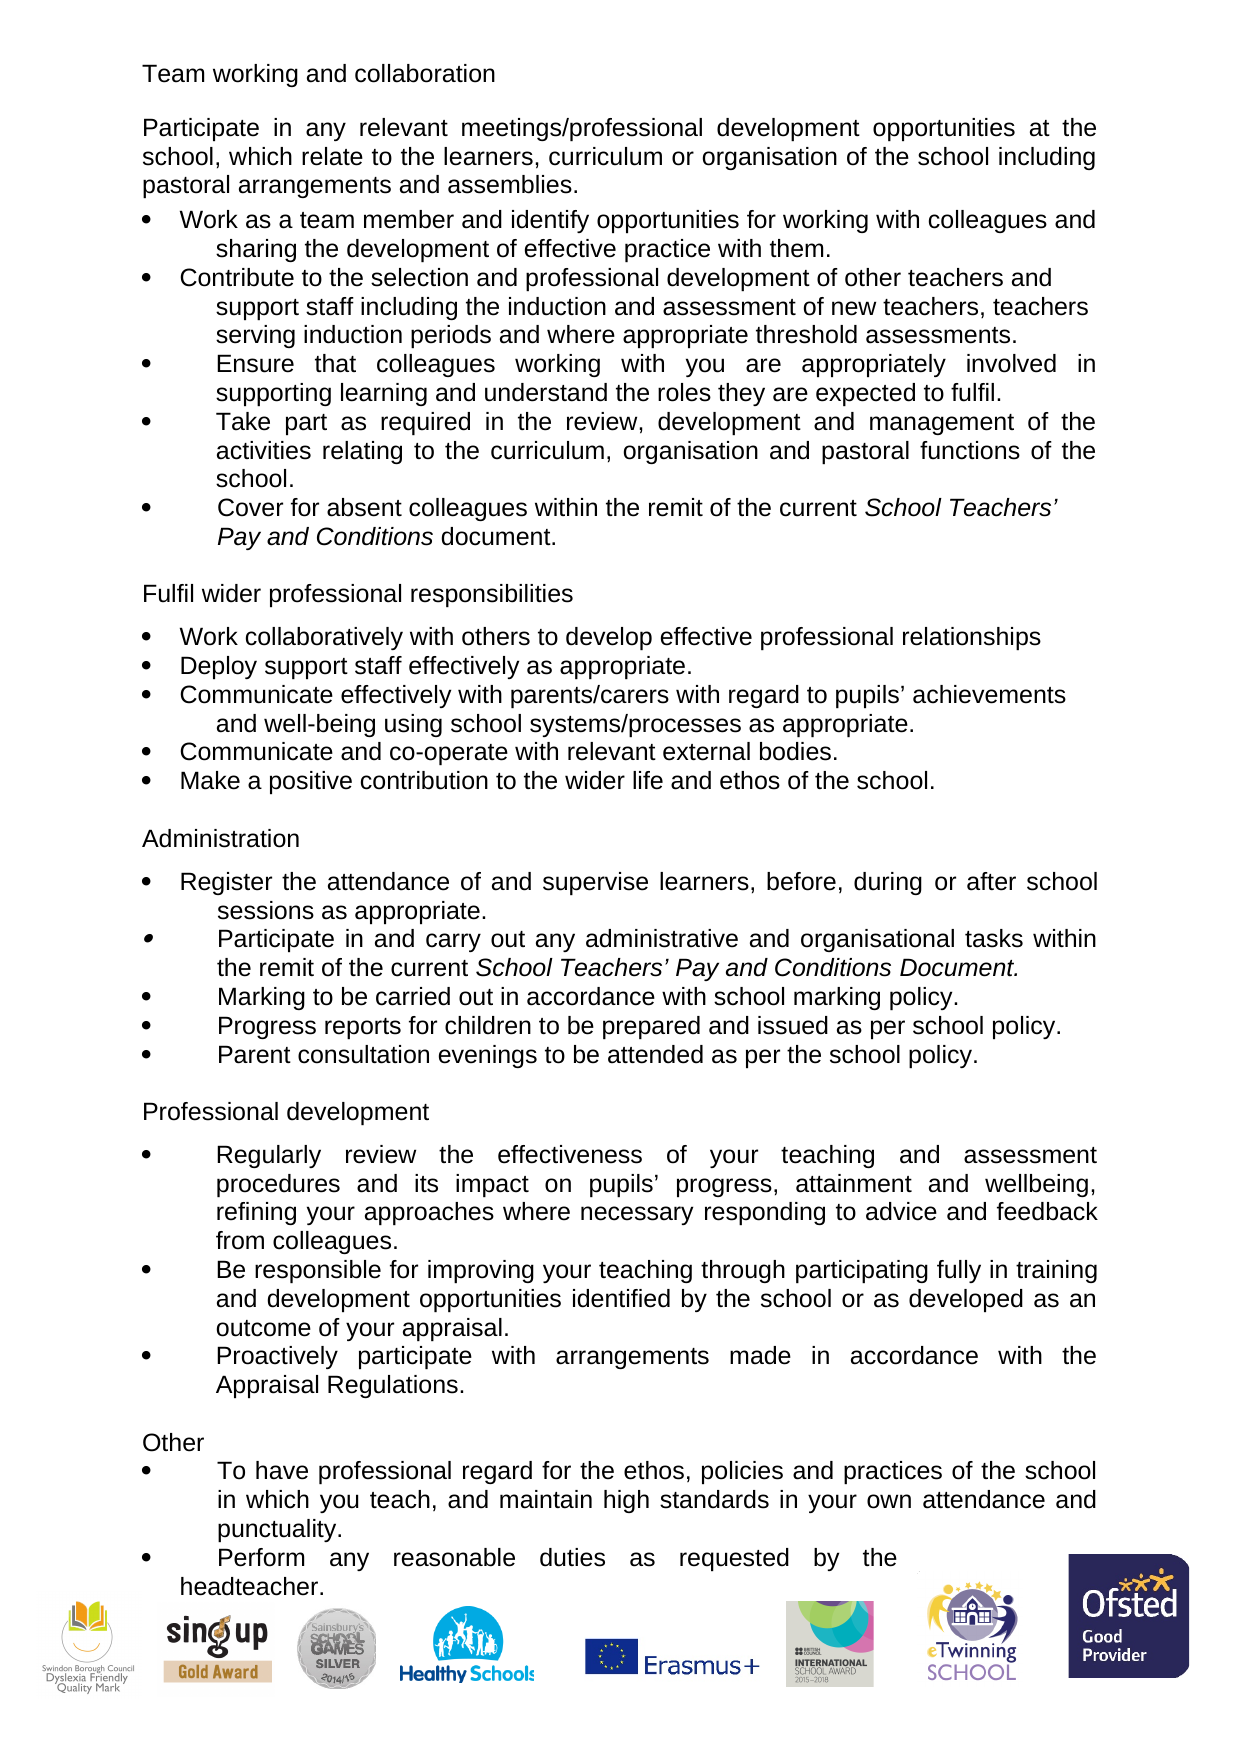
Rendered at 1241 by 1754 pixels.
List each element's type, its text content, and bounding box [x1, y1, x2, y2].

list Register the attendance of and supervise learners, before, during or after school sessions as appropriate. [142, 867, 1098, 924]
list Proactively participate with arrangements made in accordance with the Appraisal Regulations. [142, 1341, 1098, 1399]
text Other [142, 1428, 1098, 1456]
list Parent consultation evenings to be attended as per the school policy. [142, 1040, 1098, 1097]
text Professional development [142, 1097, 1098, 1125]
text Participate in any relevant meetings/professional development opportunities at the school, which relate to the learners, curriculum or organisation of the school including pastoral arrangements and assemblies. [142, 113, 1098, 199]
text Fulfil wider professional responsibilities [142, 579, 1098, 608]
list To have professional regard for the ethos, policies and practices of the school in which you teach, and maintain high standards in your own attendance and punctuality. [142, 1456, 1098, 1543]
list Work as a team member and identify opportunities for working with colleagues and sharing the development of effective practice with them. [142, 205, 1098, 263]
list Work collaboratively with others to develop effective professional relationships [142, 622, 1098, 651]
list Take part as required in the review, development and management of the activities relating to the curriculum, organisation and pastoral functions of the school. [142, 407, 1098, 493]
picture [917, 1571, 1024, 1687]
picture [294, 1605, 376, 1687]
list Ensure that colleagues working with you are appropriately involved in supporting learning and understand the roles they are expected to fulfil. [142, 349, 1098, 407]
picture [575, 1628, 766, 1682]
text Team working and collaboration [142, 59, 1098, 88]
list Be responsible for improving your teaching through participating fully in training and development opportunities identified by the school or as developed as an outcome of your appraisal. [142, 1255, 1098, 1341]
list Marking to be carried out in accordance with school marking policy. [142, 982, 1098, 1011]
list Communicate effectively with parents/carers with regard to pupils’ achievements and well-being using school systems/processes as appropriate. [142, 680, 1098, 737]
list Cover for absent colleagues within the remit of the current School Teachers’ Pay and Conditions document. [142, 493, 1098, 579]
list Contribute to the selection and professional development of other teachers and support staff including the induction and assessment of new teachers, teachers serving induction periods and where appropriate threshold assessments. [142, 263, 1098, 349]
text Administration [142, 824, 1098, 852]
picture [1067, 1554, 1189, 1677]
list Participate in and carry out any administrative and organisational tasks within the remit of the current School Teachers’ Pay and Conditions Document. [142, 924, 1098, 982]
picture [35, 1591, 142, 1699]
list Progress reports for children to be prepared and issued as per school policy. [142, 1011, 1098, 1040]
list Communicate and co-operate with relevant external bodies. [142, 737, 1098, 766]
list Make a positive contribution to the wider life and ethos of the school. [142, 766, 1098, 795]
list Perform any reasonable duties as requested by the headteacher. [142, 1543, 1098, 1600]
list Regularly review the effectiveness of your teaching and assessment procedures and its impact on pupils’ progress, attainment and wellbeing, refining your approaches where necessary responding to advice and feedback from colleagues. [142, 1140, 1098, 1255]
list Deploy support staff effectively as appropriate. [142, 651, 1098, 680]
